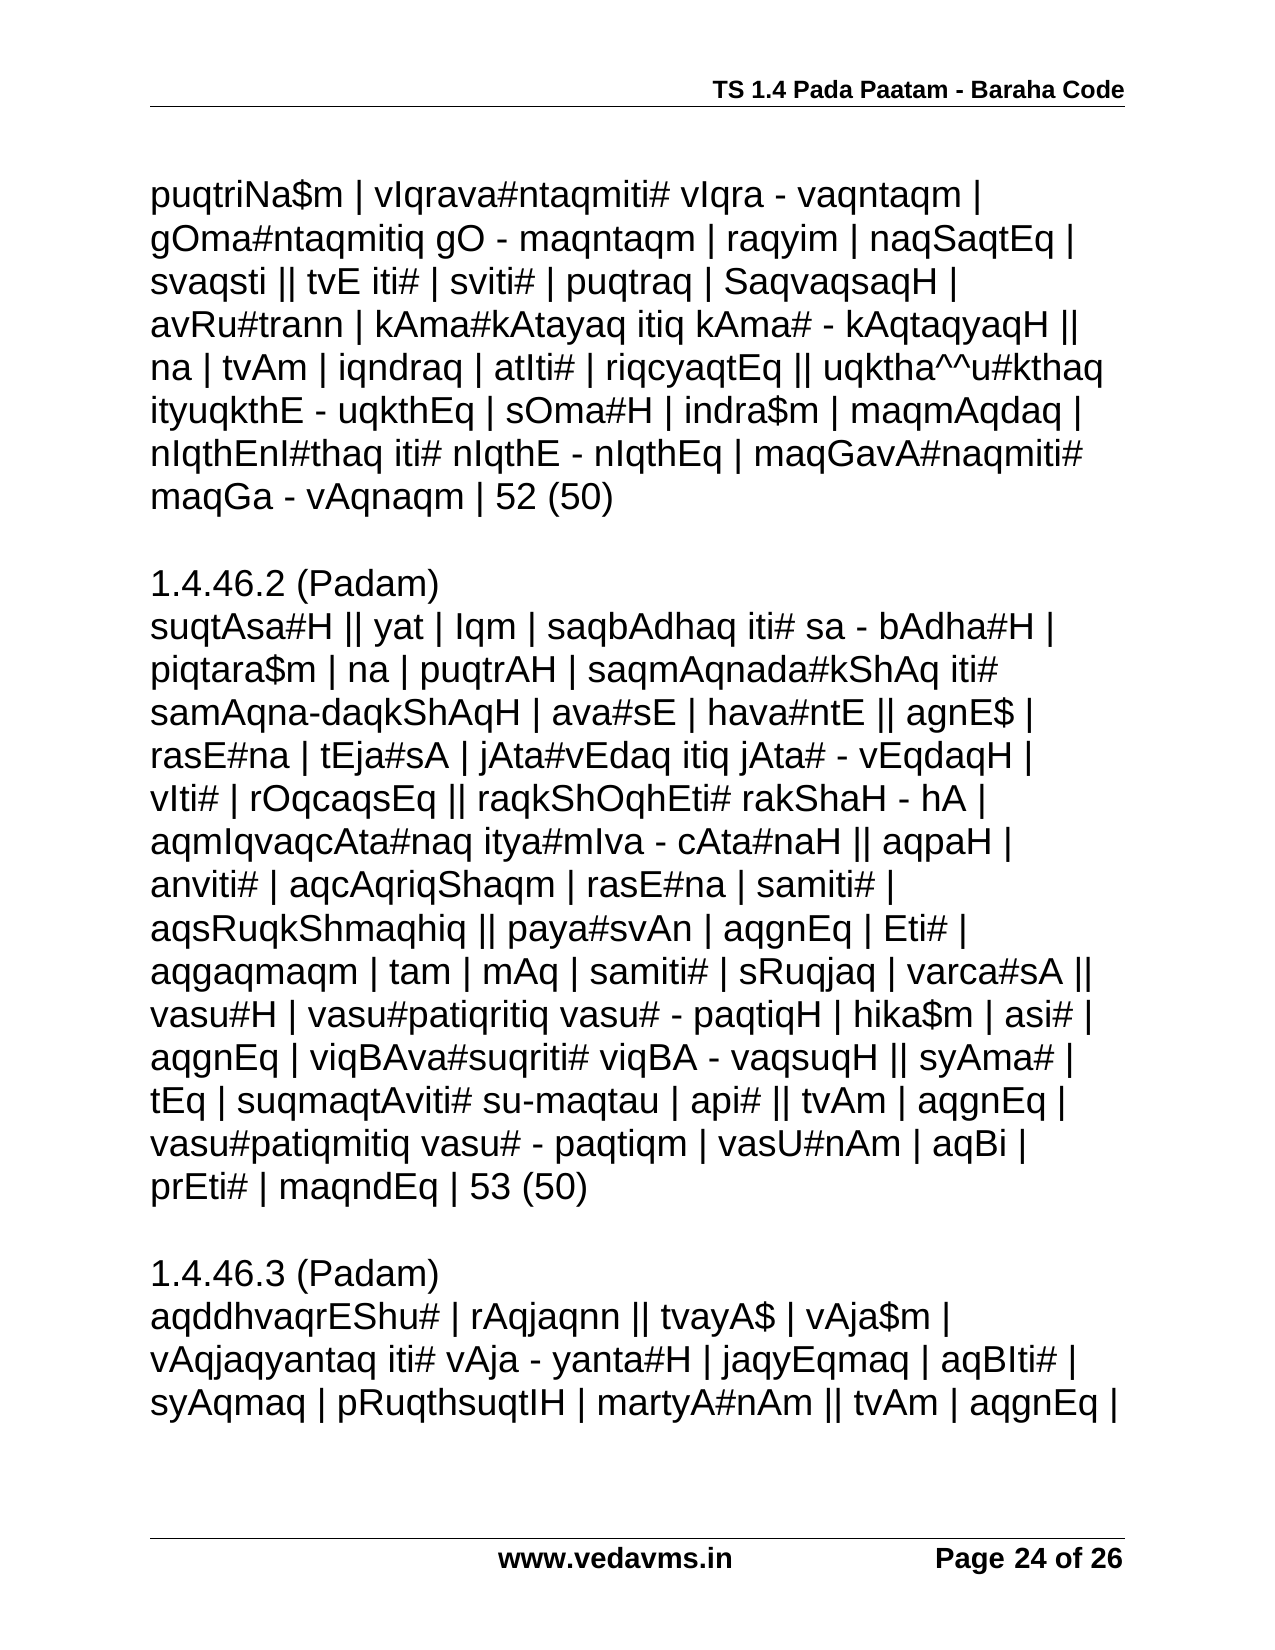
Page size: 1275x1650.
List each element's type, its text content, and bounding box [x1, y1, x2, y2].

text 1.4.46.2 (Padam) [150, 561, 1125, 604]
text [150, 173, 1125, 518]
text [150, 1294, 1125, 1423]
text suqtAsa#H || yat | Iqm | saqbAdhaq iti# sa - bAdha#H | piqtara$m | na | puqtrAH | saqmAqnada#kShAq iti# samAqna-daqkShAqH | ava#sE | hava#ntE || agnE$ | rasE#na | tEja#sA | jAta#vEdaq itiq jAta# - vEqdaqH | vIti# | rOqcaqsEq || raqkShOqhEti# rakShaH - hA | aqmIqvaqcAta#naq itya#mIva - cAta#naH || aqpaH | anviti# | aqcAqriqShaqm | rasE#na | samiti# | aqsRuqkShmaqhiq || paya#svAn | aqgnEq | Eti# | aqgaqmaqm | tam | mAq | samiti# | sRuqjaq | varca#sA || vasu#H | vasu#patiqritiq vasu# - paqtiqH | hika$m | asi# | aqgnEq | viqBAva#suqriti# viqBA - vaqsuqH || syAma# | tEq | suqmaqtAviti# su-maqtau | api# || tvAm | aqgnEq | vasu#patiqmitiq vasu# - paqtiqm | vasU#nAm | aqBi | prEti# | maqndEq | 53 (50) [150, 604, 1125, 1208]
text 1.4.46.3 (Padam) [150, 1251, 1125, 1294]
